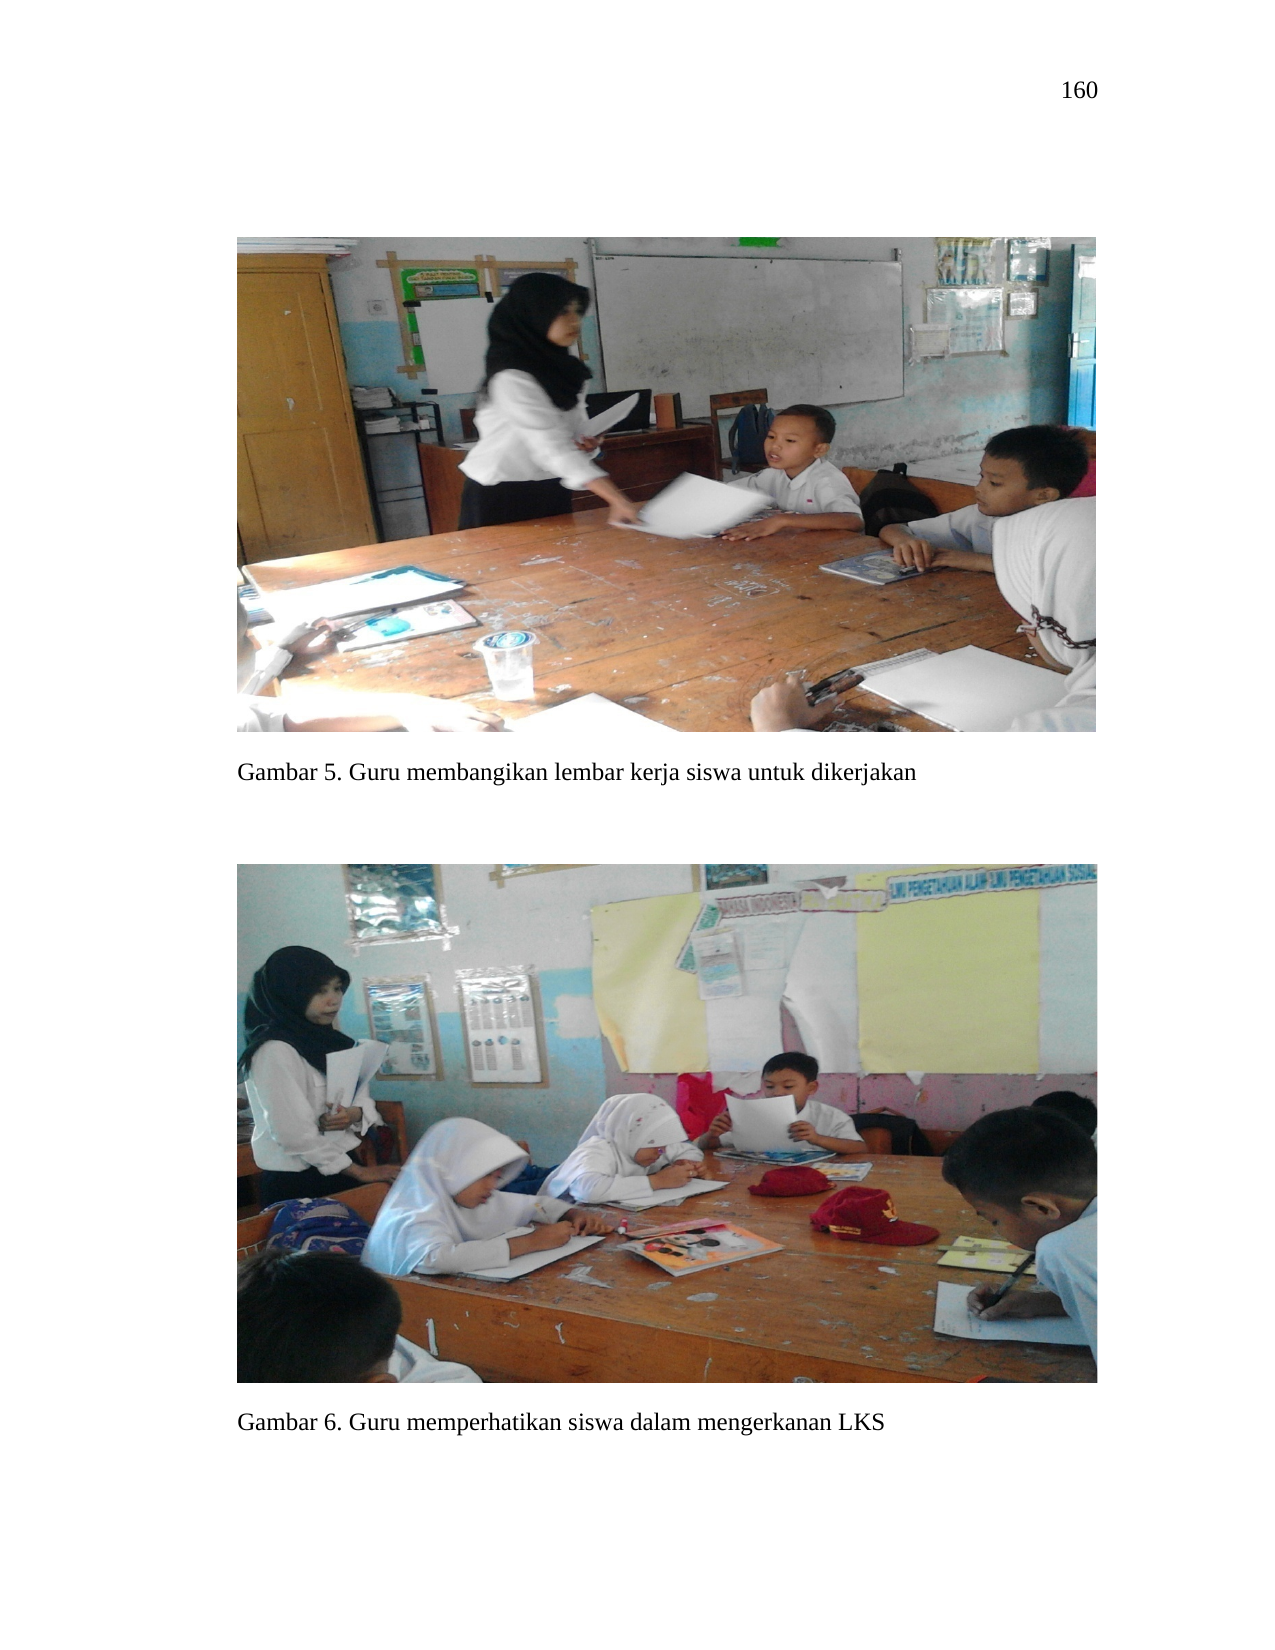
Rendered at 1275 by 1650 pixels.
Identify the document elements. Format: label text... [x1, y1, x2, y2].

picture [237, 864, 1098, 1383]
text Gambar 5. Guru membangikan lembar kerja siswa untuk dikerjakan [237, 757, 1098, 786]
picture [237, 237, 1096, 732]
text Gambar 6. Guru memperhatikan siswa dalam mengerkanan LKS [237, 1407, 1098, 1436]
